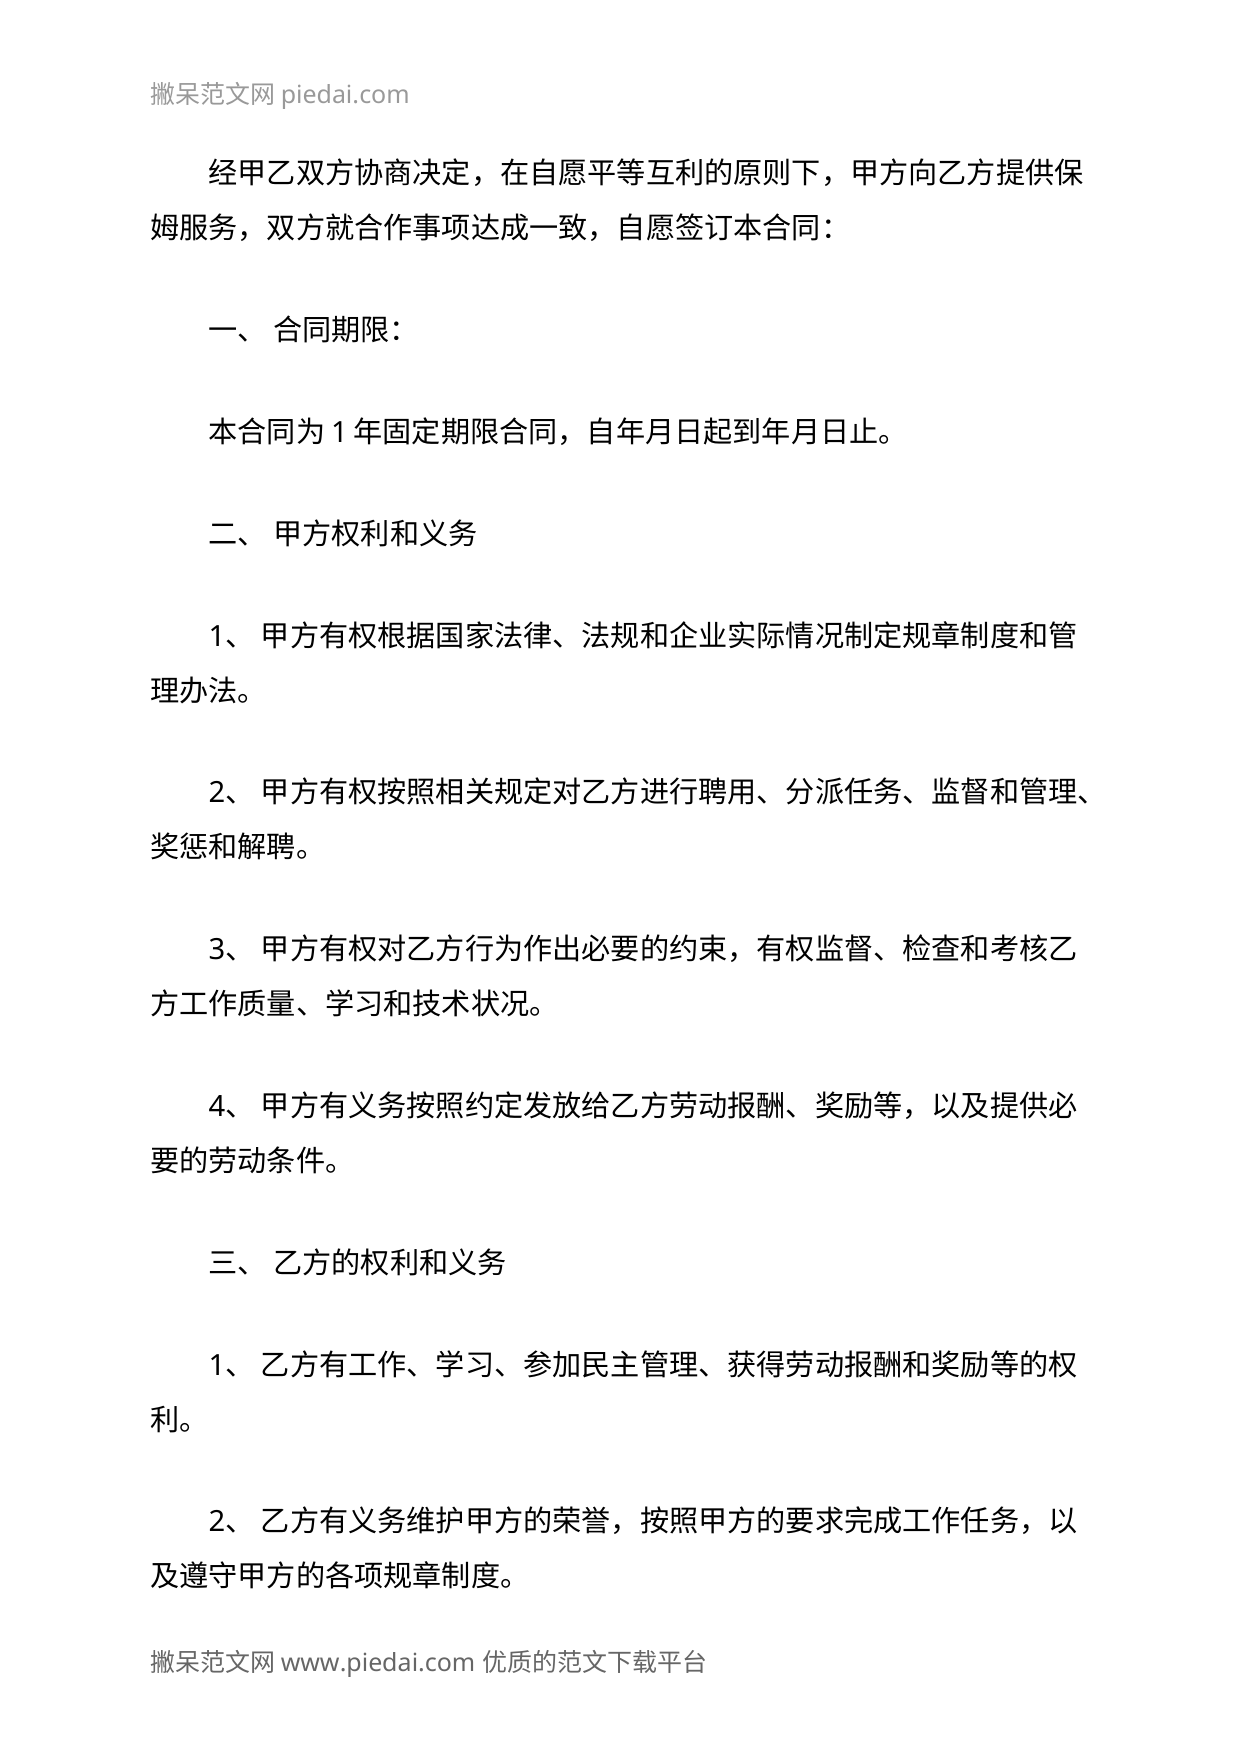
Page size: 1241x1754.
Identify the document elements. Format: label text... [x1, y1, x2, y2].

text 1、 乙方有工作、学习、参加民主管理、获得劳动报酬和奖励等的权利。 [150, 1341, 1090, 1438]
text 2、 甲方有权按照相关规定对乙方进行聘用、分派任务、监督和管理、奖惩和解聘。 [150, 769, 1090, 866]
text 三、 乙方的权利和义务 [150, 1239, 1090, 1282]
text 3、 甲方有权对乙方行为作出必要的约束，有权监督、检查和考核乙方工作质量、学习和技术状况。 [150, 926, 1090, 1023]
text 本合同为1年固定期限合同，自年月日起到年月日止。 [150, 408, 1090, 451]
text 2、 乙方有义务维护甲方的荣誉，按照甲方的要求完成工作任务，以及遵守甲方的各项规章制度。 [150, 1498, 1090, 1595]
text 一、 合同期限： [150, 307, 1090, 349]
text 4、 甲方有义务按照约定发放给乙方劳动报酬、奖励等，以及提供必要的劳动条件。 [150, 1082, 1090, 1180]
text 1、 甲方有权根据国家法律、法规和企业实际情况制定规章制度和管理办法。 [150, 612, 1090, 709]
text 二、 甲方权利和义务 [150, 510, 1090, 553]
text 经甲乙双方协商决定，在自愿平等互利的原则下，甲方向乙方提供保姆服务，双方就合作事项达成一致，自愿签订本合同： [150, 150, 1090, 247]
